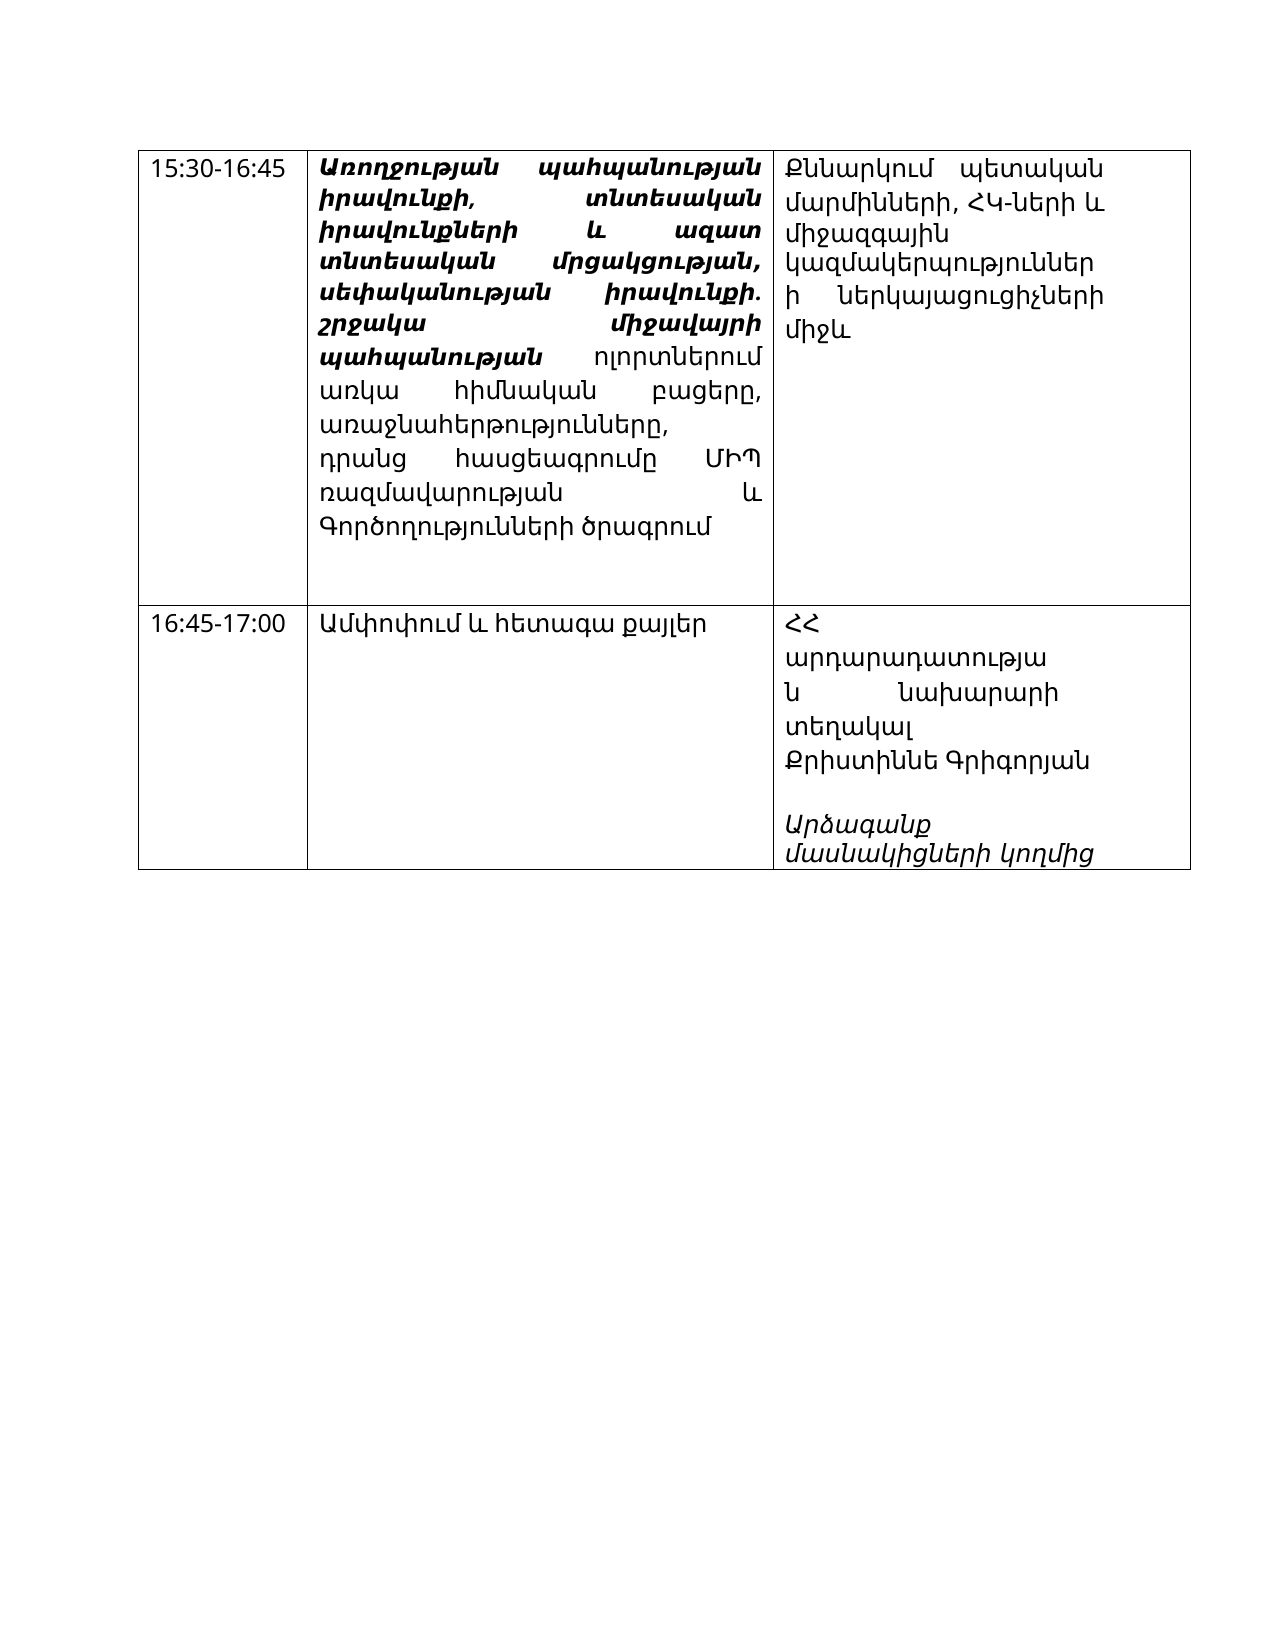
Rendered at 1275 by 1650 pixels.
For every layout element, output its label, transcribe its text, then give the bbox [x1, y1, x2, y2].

table_cell 16:45-17:00 [139, 606, 307, 869]
table_cell Ամփոփում և հետագա քայլեր [308, 606, 773, 869]
table_header Քննարկում պետական մարմինների, ՀԿ-ների և միջազգային կազմակերպությունների ներկայացուցիչների միջև [774, 151, 1190, 605]
table_header 15:30-16:45 [139, 151, 307, 605]
table_header Առողջության պահպանության իրավունքի, տնտեսական իրավունքների և ազատ տնտեսական մրցակցության, սեփականության իրավունքի. շրջակա միջավայրի պահպանության ոլորտներում առկա հիմնական բացերը, առաջնահերթությունները, դրանց հասցեագրումը ՄԻՊ ռազմավարության և Գործողությունների ծրագրում [308, 151, 773, 605]
table_cell ՀՀ արդարադատության նախարարի տեղակալ Քրիստիննե Գրիգորյան Արձագանք մասնակիցների կողմից [774, 606, 1190, 869]
